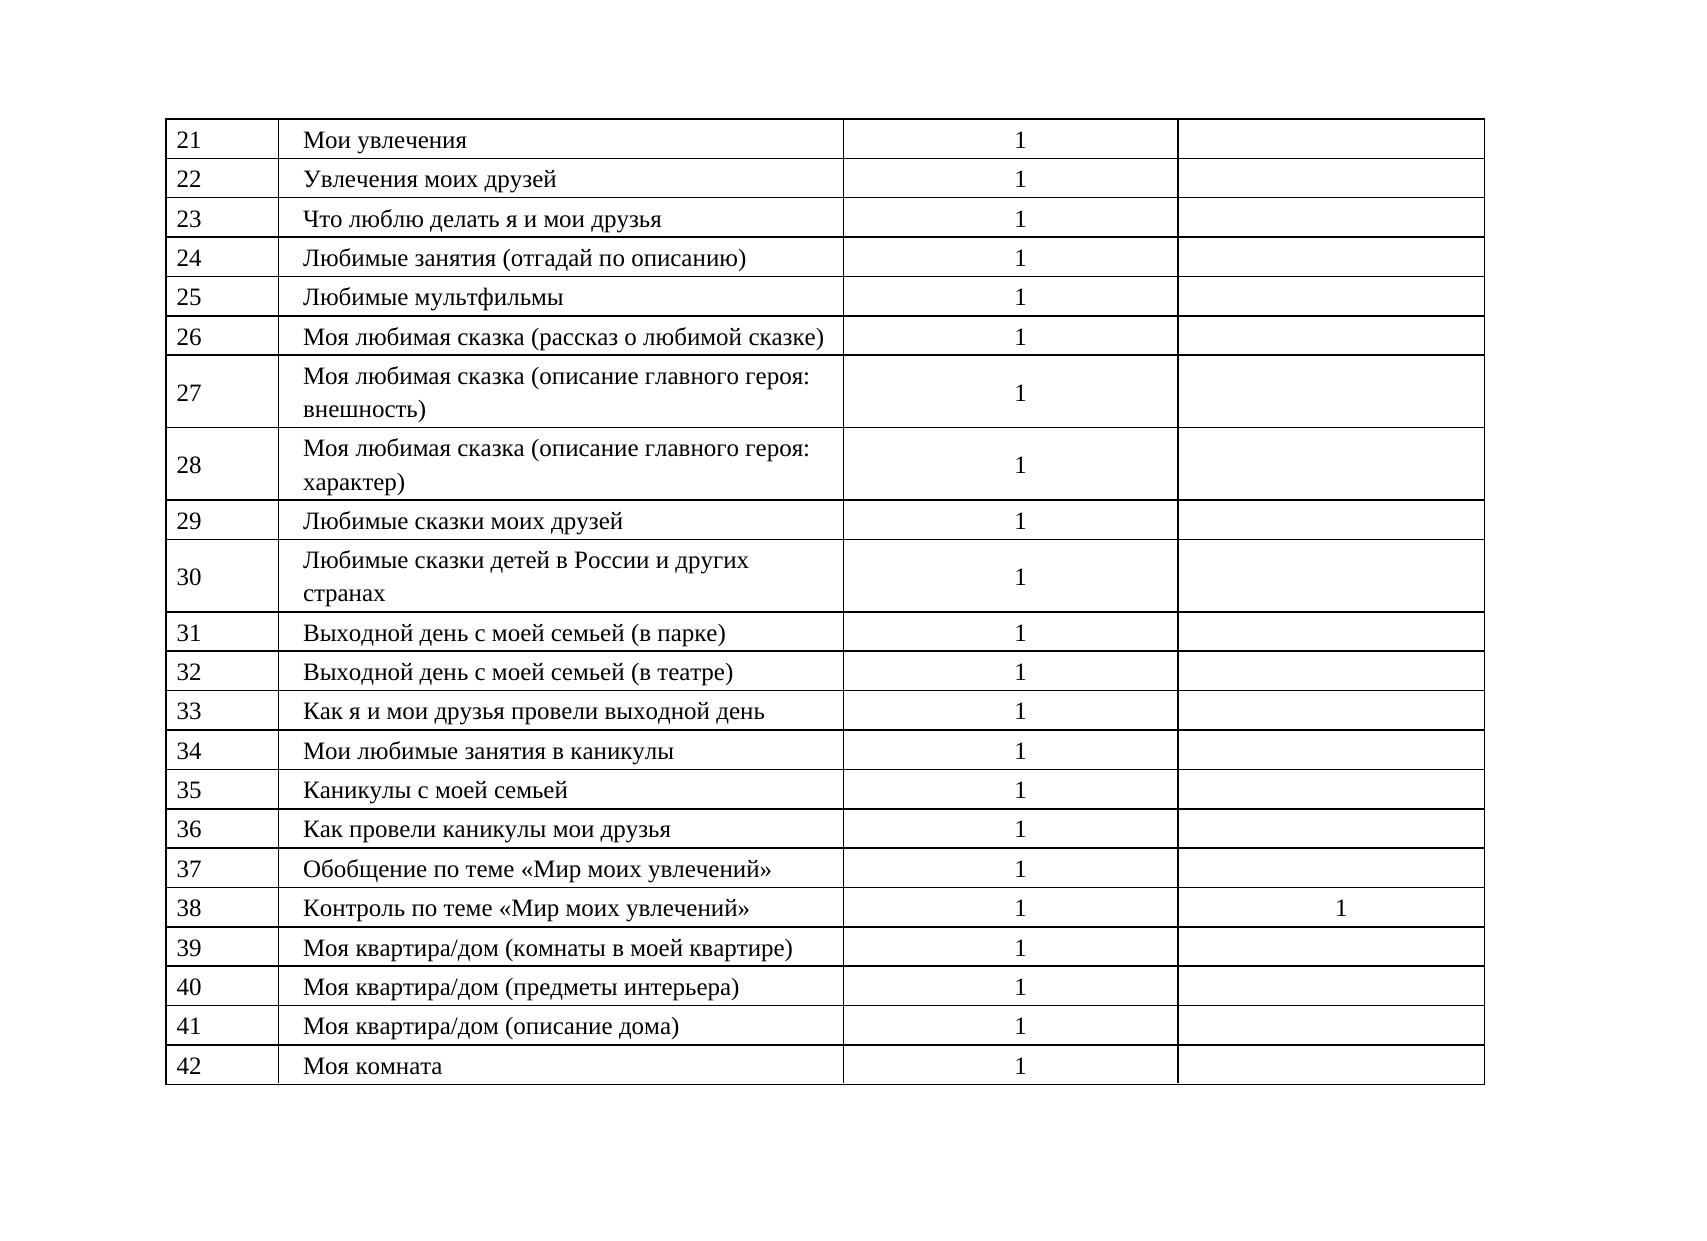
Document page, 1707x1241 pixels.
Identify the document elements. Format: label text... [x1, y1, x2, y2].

table_cell [1179, 159, 1484, 197]
table_cell [1179, 810, 1484, 847]
table_cell Мои любимые занятия в каникулы [279, 731, 843, 768]
table_cell 27 [167, 356, 278, 427]
table_cell [1179, 652, 1484, 690]
table_cell 1 [844, 613, 1177, 650]
table_cell Моя любимая сказка (описание главного героя: внешность) [279, 356, 843, 427]
table_cell Моя любимая сказка (описание главного героя: характер) [279, 428, 843, 499]
table_cell [1179, 120, 1484, 157]
table_cell Мои увлечения [279, 120, 843, 157]
table_cell 1 [844, 317, 1177, 354]
table_cell 28 [167, 428, 278, 499]
table_cell [1179, 613, 1484, 650]
table_cell 23 [167, 198, 278, 236]
table_cell Выходной день с моей семьей (в парке) [279, 613, 843, 650]
table_cell 1 [844, 198, 1177, 236]
table_cell [1179, 501, 1484, 538]
table_cell 1 [844, 1006, 1177, 1044]
table_cell 1 [844, 652, 1177, 690]
table_cell 1 [844, 159, 1177, 197]
table_cell Любимые сказки детей в России и других странах [279, 540, 843, 611]
table_cell Как я и мои друзья провели выходной день [279, 691, 843, 729]
table_cell [1179, 967, 1484, 1005]
table_cell Моя квартира/дом (комнаты в моей квартире) [279, 928, 843, 965]
table_cell 1 [844, 810, 1177, 847]
table_cell 25 [167, 277, 278, 315]
table_cell Как провели каникулы мои друзья [279, 810, 843, 847]
table_cell 40 [167, 967, 278, 1005]
table_cell Моя любимая сказка (рассказ о любимой сказке) [279, 317, 843, 354]
table_cell 36 [167, 810, 278, 847]
table_cell 1 [844, 849, 1177, 887]
table_cell 22 [167, 159, 278, 197]
table_cell [1179, 691, 1484, 729]
table_cell 1 [844, 540, 1177, 611]
table_cell [1179, 317, 1484, 354]
table_cell Любимые мультфильмы [279, 277, 843, 315]
table_cell 32 [167, 652, 278, 690]
table_cell 1 [844, 731, 1177, 768]
table_cell 31 [167, 613, 278, 650]
table_cell 33 [167, 691, 278, 729]
table_cell Что люблю делать я и мои друзья [279, 198, 843, 236]
table_cell 1 [844, 967, 1177, 1005]
table_cell 37 [167, 849, 278, 887]
table_cell 1 [844, 770, 1177, 808]
table_cell Любимые сказки моих друзей [279, 501, 843, 538]
table_cell [1179, 428, 1484, 499]
table_cell Каникулы с моей семьей [279, 770, 843, 808]
table_cell [1179, 1046, 1484, 1083]
table_cell 1 [844, 120, 1177, 157]
table_cell Увлечения моих друзей [279, 159, 843, 197]
table_cell 1 [844, 888, 1177, 926]
table_cell Моя квартира/дом (предметы интерьера) [279, 967, 843, 1005]
table_cell [1179, 928, 1484, 965]
table_cell 42 [167, 1046, 278, 1083]
table_cell [1179, 849, 1484, 887]
table_cell 1 [844, 1046, 1177, 1083]
table_cell 21 [167, 120, 278, 157]
table_cell Контроль по теме «Мир моих увлечений» [279, 888, 843, 926]
table_cell [1179, 198, 1484, 236]
table_cell 1 [844, 428, 1177, 499]
table_cell Обобщение по теме «Мир моих увлечений» [279, 849, 843, 887]
table_cell [1179, 238, 1484, 276]
table_cell 1 [844, 356, 1177, 427]
table_cell 29 [167, 501, 278, 538]
table_cell 1 [844, 928, 1177, 965]
table_cell [1179, 731, 1484, 768]
table_cell 24 [167, 238, 278, 276]
table_cell 1 [1179, 888, 1484, 926]
table_cell 38 [167, 888, 278, 926]
table_cell 26 [167, 317, 278, 354]
table_cell 1 [844, 691, 1177, 729]
table_cell 1 [844, 501, 1177, 538]
table_cell [1179, 770, 1484, 808]
table_cell 35 [167, 770, 278, 808]
table_cell [1179, 356, 1484, 427]
table_cell Выходной день с моей семьей (в театре) [279, 652, 843, 690]
table_cell Моя квартира/дом (описание дома) [279, 1006, 843, 1044]
table_cell Любимые занятия (отгадай по описанию) [279, 238, 843, 276]
table_cell Моя комната [279, 1046, 843, 1083]
table_cell 34 [167, 731, 278, 768]
table_cell 41 [167, 1006, 278, 1044]
table_cell [1179, 1006, 1484, 1044]
table_cell 39 [167, 928, 278, 965]
table_cell 1 [844, 277, 1177, 315]
table_cell [1179, 540, 1484, 611]
table_cell [1179, 277, 1484, 315]
table_cell 30 [167, 540, 278, 611]
table_cell 1 [844, 238, 1177, 276]
